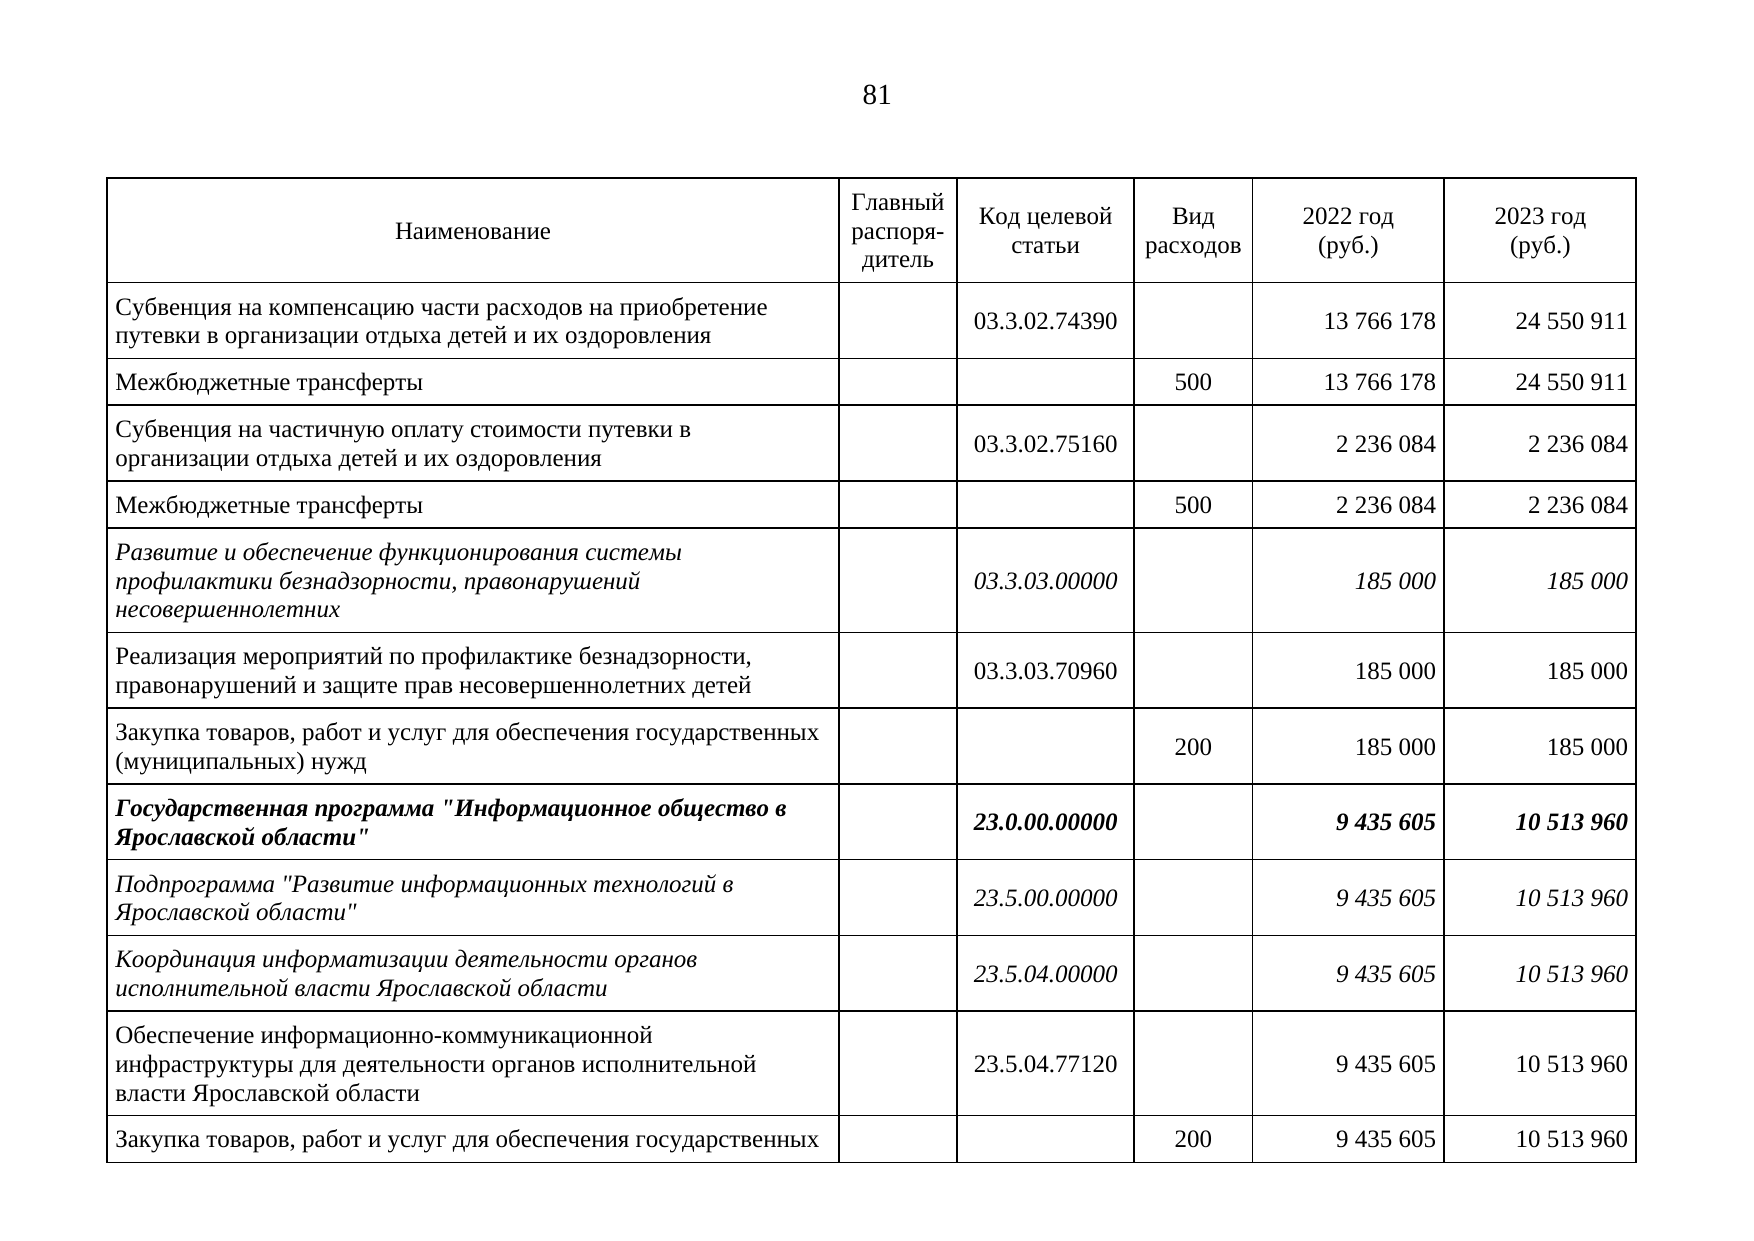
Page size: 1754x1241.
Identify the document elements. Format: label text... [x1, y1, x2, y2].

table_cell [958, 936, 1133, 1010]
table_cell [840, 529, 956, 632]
table_header Вид расходов [1135, 179, 1252, 282]
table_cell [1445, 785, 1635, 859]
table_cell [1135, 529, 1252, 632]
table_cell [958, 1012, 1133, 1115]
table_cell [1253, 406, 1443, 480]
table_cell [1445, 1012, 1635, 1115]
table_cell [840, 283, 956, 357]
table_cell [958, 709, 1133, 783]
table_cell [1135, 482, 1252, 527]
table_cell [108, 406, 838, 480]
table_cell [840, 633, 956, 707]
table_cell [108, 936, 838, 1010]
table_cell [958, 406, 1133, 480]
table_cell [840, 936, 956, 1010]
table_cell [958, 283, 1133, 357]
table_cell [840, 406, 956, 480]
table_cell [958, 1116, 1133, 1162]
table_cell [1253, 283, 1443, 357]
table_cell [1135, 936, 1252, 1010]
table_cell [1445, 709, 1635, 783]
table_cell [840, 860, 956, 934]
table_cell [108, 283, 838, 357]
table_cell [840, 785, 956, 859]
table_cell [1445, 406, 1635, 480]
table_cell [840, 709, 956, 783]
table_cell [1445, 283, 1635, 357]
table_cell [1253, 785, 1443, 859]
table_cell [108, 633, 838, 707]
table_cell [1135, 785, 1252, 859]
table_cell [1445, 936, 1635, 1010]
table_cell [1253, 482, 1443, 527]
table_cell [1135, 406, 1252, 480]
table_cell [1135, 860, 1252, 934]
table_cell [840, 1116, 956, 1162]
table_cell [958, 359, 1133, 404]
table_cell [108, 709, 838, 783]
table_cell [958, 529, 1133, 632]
table_header 2022 год (руб.) [1253, 179, 1443, 282]
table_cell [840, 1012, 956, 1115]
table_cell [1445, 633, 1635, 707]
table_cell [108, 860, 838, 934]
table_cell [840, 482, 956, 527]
table_header Наименование [108, 179, 838, 282]
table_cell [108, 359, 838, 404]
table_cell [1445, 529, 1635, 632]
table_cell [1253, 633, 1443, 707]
table_header Код целевой статьи [958, 179, 1133, 282]
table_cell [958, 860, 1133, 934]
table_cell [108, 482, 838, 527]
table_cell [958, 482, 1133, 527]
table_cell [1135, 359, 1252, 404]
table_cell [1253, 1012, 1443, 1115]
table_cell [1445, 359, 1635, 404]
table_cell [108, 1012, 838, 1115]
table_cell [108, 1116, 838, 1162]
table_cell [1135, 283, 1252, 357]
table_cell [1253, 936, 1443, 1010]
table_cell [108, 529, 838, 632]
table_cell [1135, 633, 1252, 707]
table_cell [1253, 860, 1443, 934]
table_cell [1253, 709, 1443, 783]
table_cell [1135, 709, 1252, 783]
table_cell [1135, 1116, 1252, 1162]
table_header 2023 год (руб.) [1445, 179, 1635, 282]
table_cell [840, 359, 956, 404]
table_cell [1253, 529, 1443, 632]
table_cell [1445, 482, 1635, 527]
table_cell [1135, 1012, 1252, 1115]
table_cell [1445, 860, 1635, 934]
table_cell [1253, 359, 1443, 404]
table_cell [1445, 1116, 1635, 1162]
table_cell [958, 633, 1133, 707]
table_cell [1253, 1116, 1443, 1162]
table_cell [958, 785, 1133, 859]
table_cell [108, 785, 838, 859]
table_header Главный распоря-дитель [840, 179, 956, 282]
